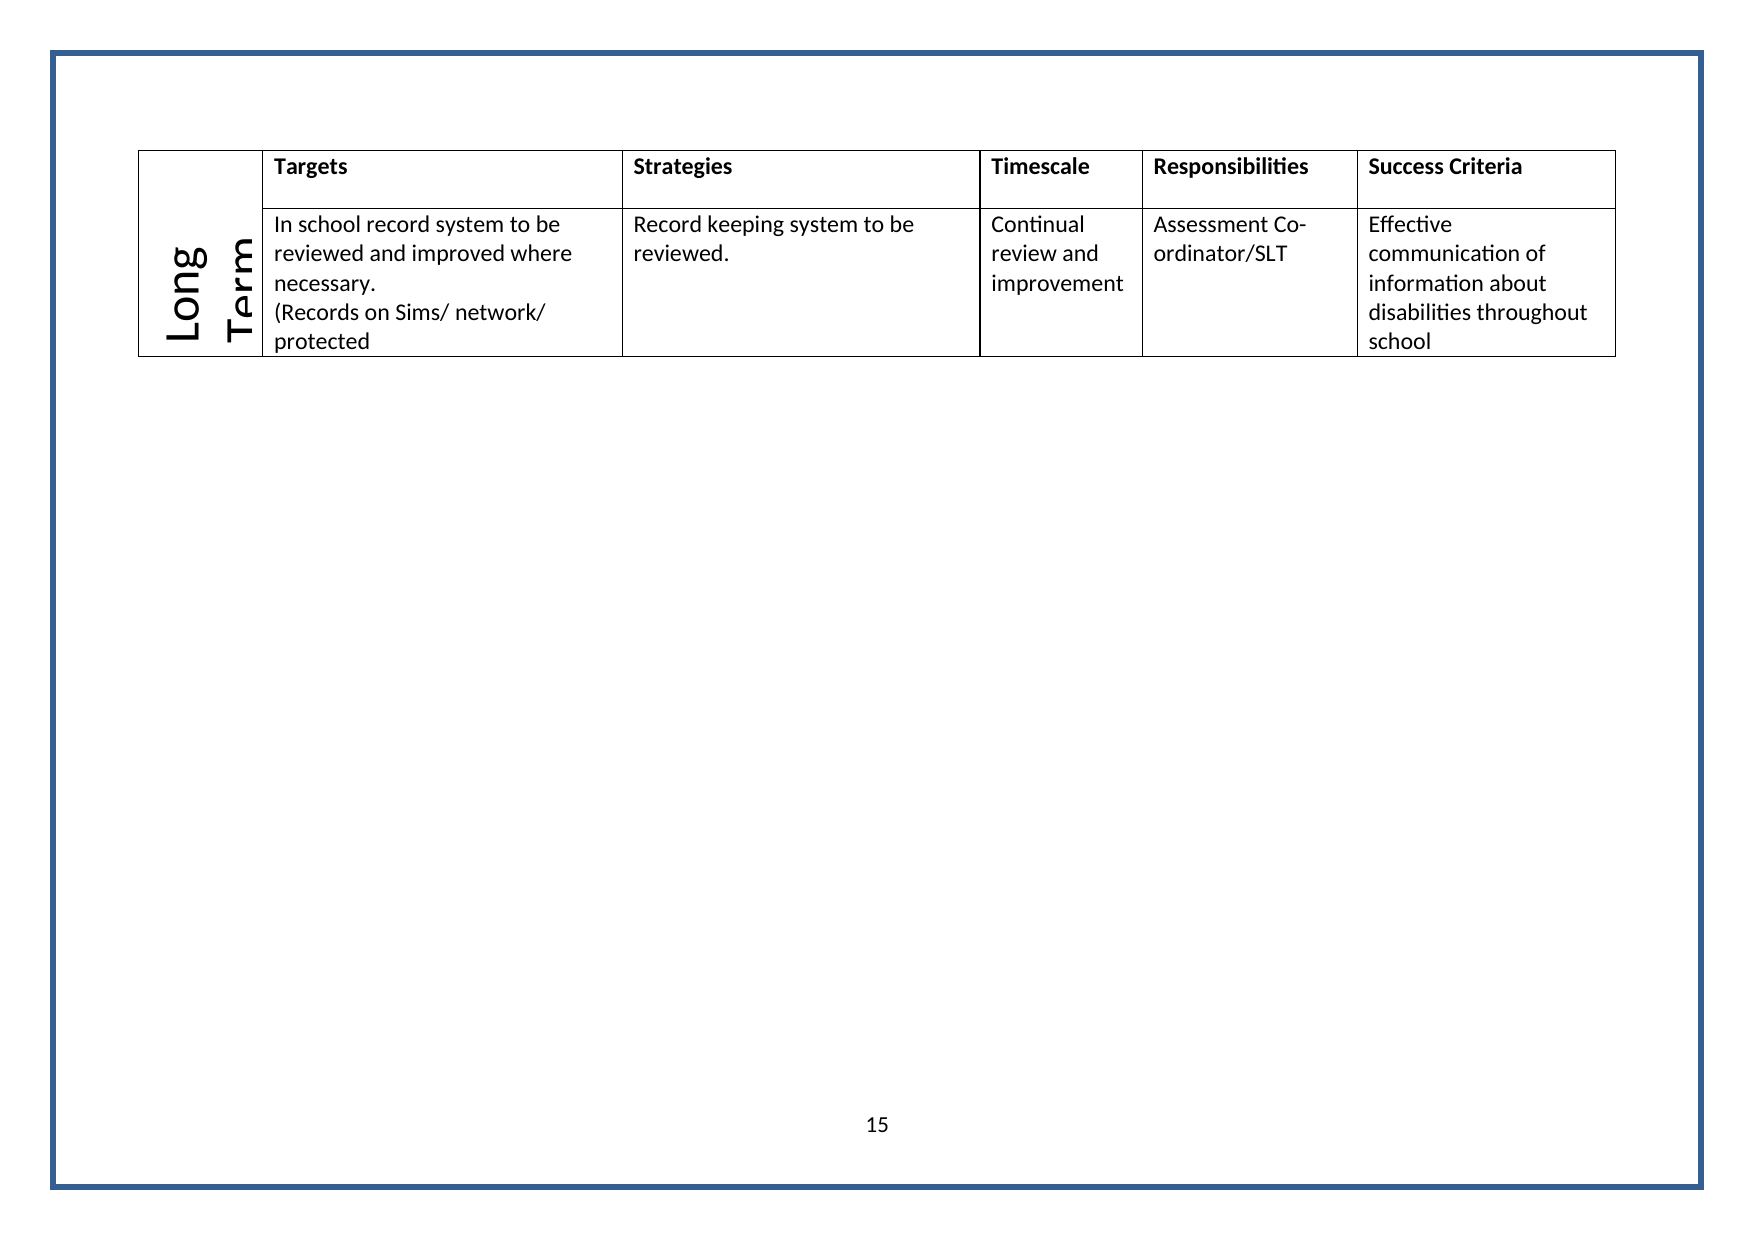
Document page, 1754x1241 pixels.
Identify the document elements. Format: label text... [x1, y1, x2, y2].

table_cell Timescale [981, 151, 1142, 208]
table_cell Responsibilities [1143, 151, 1357, 208]
table_cell Strategies [623, 151, 979, 208]
table_cell Assessment Co-ordinator/SLT [1143, 209, 1357, 356]
table_cell Success Criteria [1358, 151, 1615, 208]
table_cell Long Term [139, 151, 262, 356]
table_cell Targets [263, 151, 622, 208]
table_cell In school record system to be reviewed and improved where necessary. (Records on Sims/ network/ protected [263, 209, 622, 356]
table_cell Record keeping system to be reviewed. [623, 209, 979, 356]
table_cell Continual review and improvement [981, 209, 1142, 356]
table_cell Effective communication of information about disabilities throughout school [1358, 209, 1615, 356]
